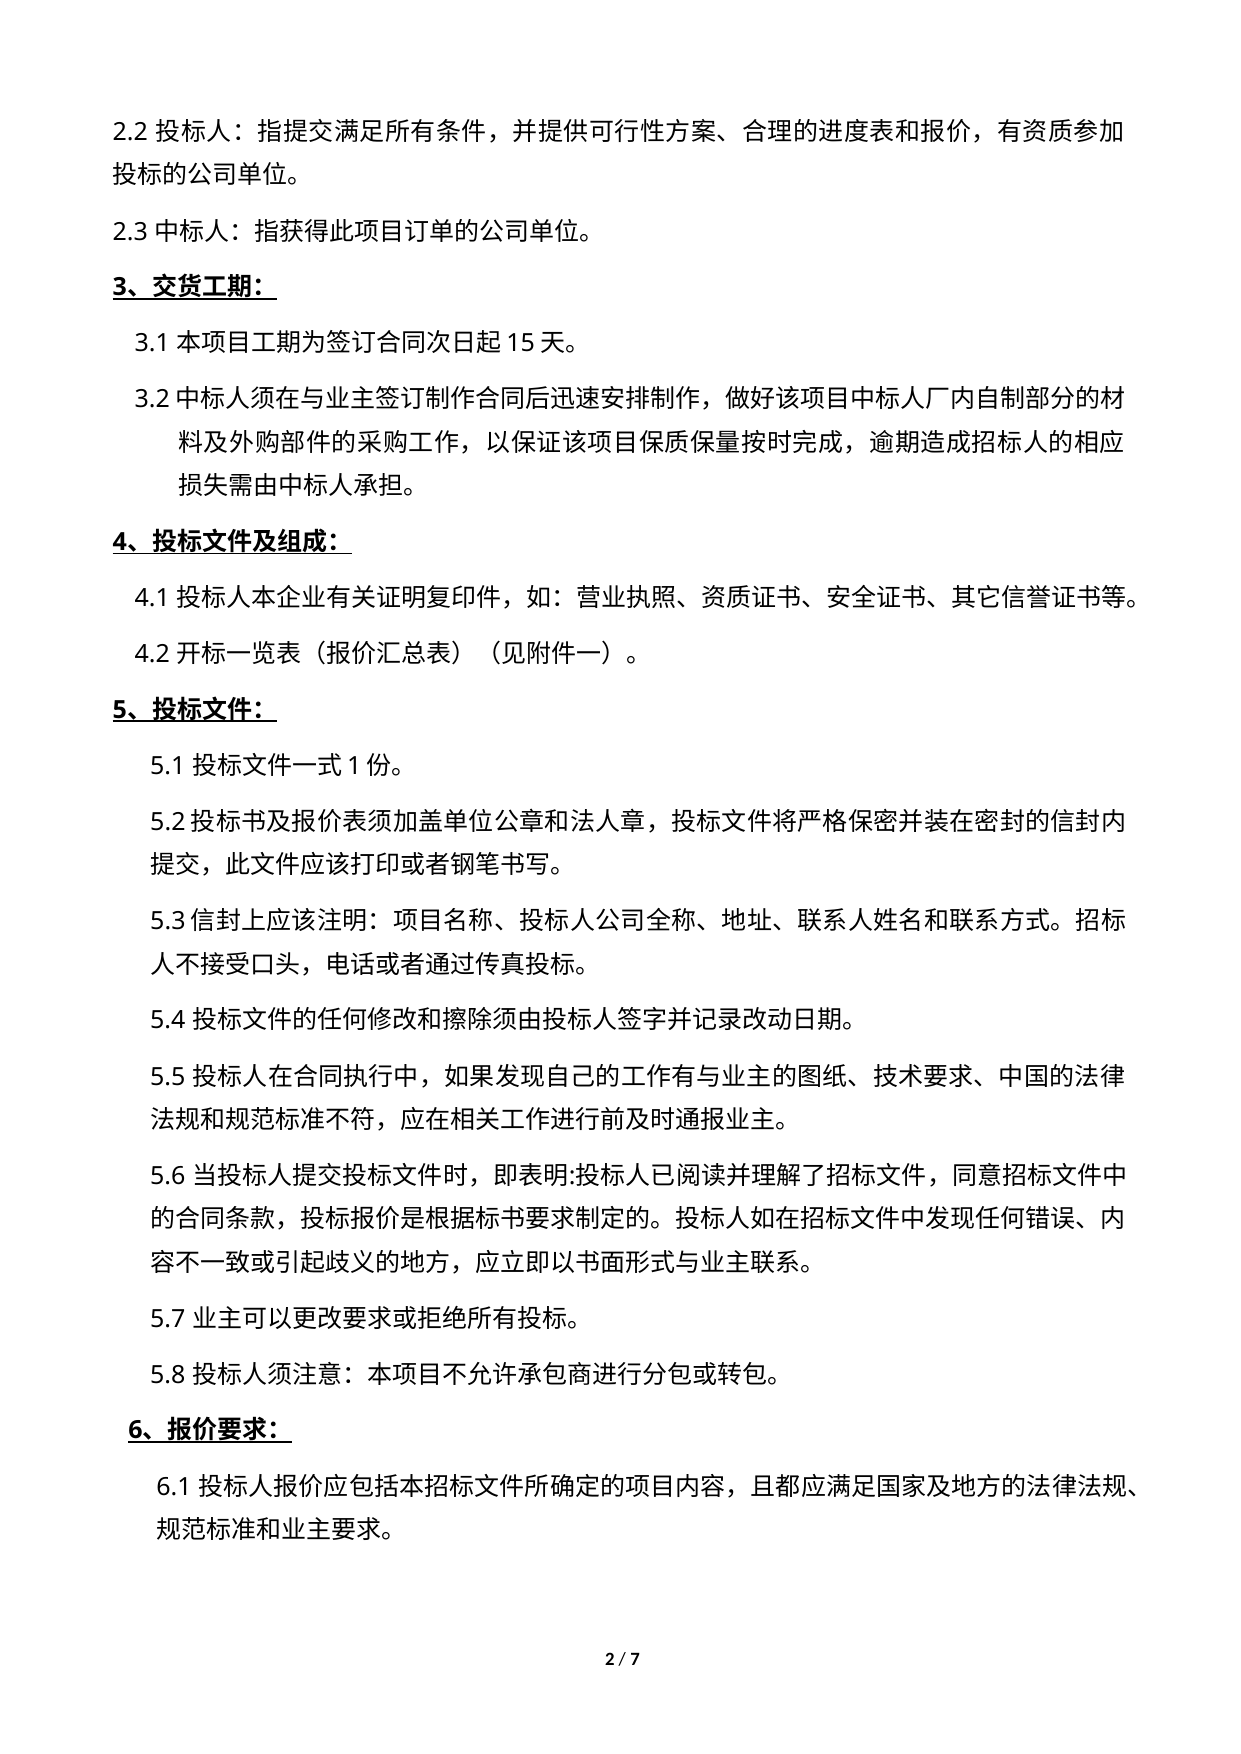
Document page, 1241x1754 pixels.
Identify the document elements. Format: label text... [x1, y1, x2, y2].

text 6、报价要求： [128, 1410, 1128, 1446]
text 4.1 投标人本企业有关证明复印件，如：营业执照、资质证书、安全证书、其它信誉证书等。 [134, 577, 1128, 614]
text 2.2 投标人：指提交满足所有条件，并提供可行性方案、合理的进度表和报价，有资质参加投标的公司单位。 [112, 112, 1128, 191]
text 5.3信封上应该注明：项目名称、投标人公司全称、地址、联系人姓名和联系方式。招标人不接受口头，电话或者通过传真投标。 [150, 901, 1128, 980]
text 3、交货工期： [112, 267, 1128, 303]
text 5、投标文件： [112, 689, 1128, 726]
text 5.2投标书及报价表须加盖单位公章和法人章，投标文件将严格保密并装在密封的信封内提交，此文件应该打印或者钢笔书写。 [150, 801, 1128, 881]
text 4.2 开标一览表（报价汇总表）（见附件一）。 [134, 633, 1128, 670]
text 6.1 投标人报价应包括本招标文件所确定的项目内容，且都应满足国家及地方的法律法规、规范标准和业主要求。 [156, 1466, 1128, 1546]
text 5.7 业主可以更改要求或拒绝所有投标。 [150, 1298, 1128, 1334]
text 3.1 本项目工期为签订合同次日起15天。 [134, 323, 1128, 359]
text 3.2中标人须在与业主签订制作合同后迅速安排制作，做好该项目中标人厂内自制部分的材料及外购部件的采购工作，以保证该项目保质保量按时完成，逾期造成招标人的相应损失需由中标人承担。 [134, 379, 1128, 502]
text 5.1 投标文件一式1份。 [150, 745, 1128, 782]
text 5.5 投标人在合同执行中，如果发现自己的工作有与业主的图纸、技术要求、中国的法律法规和规范标准不符，应在相关工作进行前及时通报业主。 [150, 1056, 1128, 1136]
text 5.6 当投标人提交投标文件时，即表明:投标人已阅读并理解了招标文件，同意招标文件中的合同条款，投标报价是根据标书要求制定的。投标人如在招标文件中发现任何错误、内容不一致或引起歧义的地方，应立即以书面形式与业主联系。 [150, 1155, 1128, 1278]
text 5.8 投标人须注意：本项目不允许承包商进行分包或转包。 [150, 1354, 1128, 1390]
text 2.3 中标人：指获得此项目订单的公司单位。 [112, 211, 1128, 247]
text 4、投标文件及组成： [112, 522, 1128, 558]
text 5.4 投标文件的任何修改和擦除须由投标人签字并记录改动日期。 [150, 1000, 1128, 1036]
